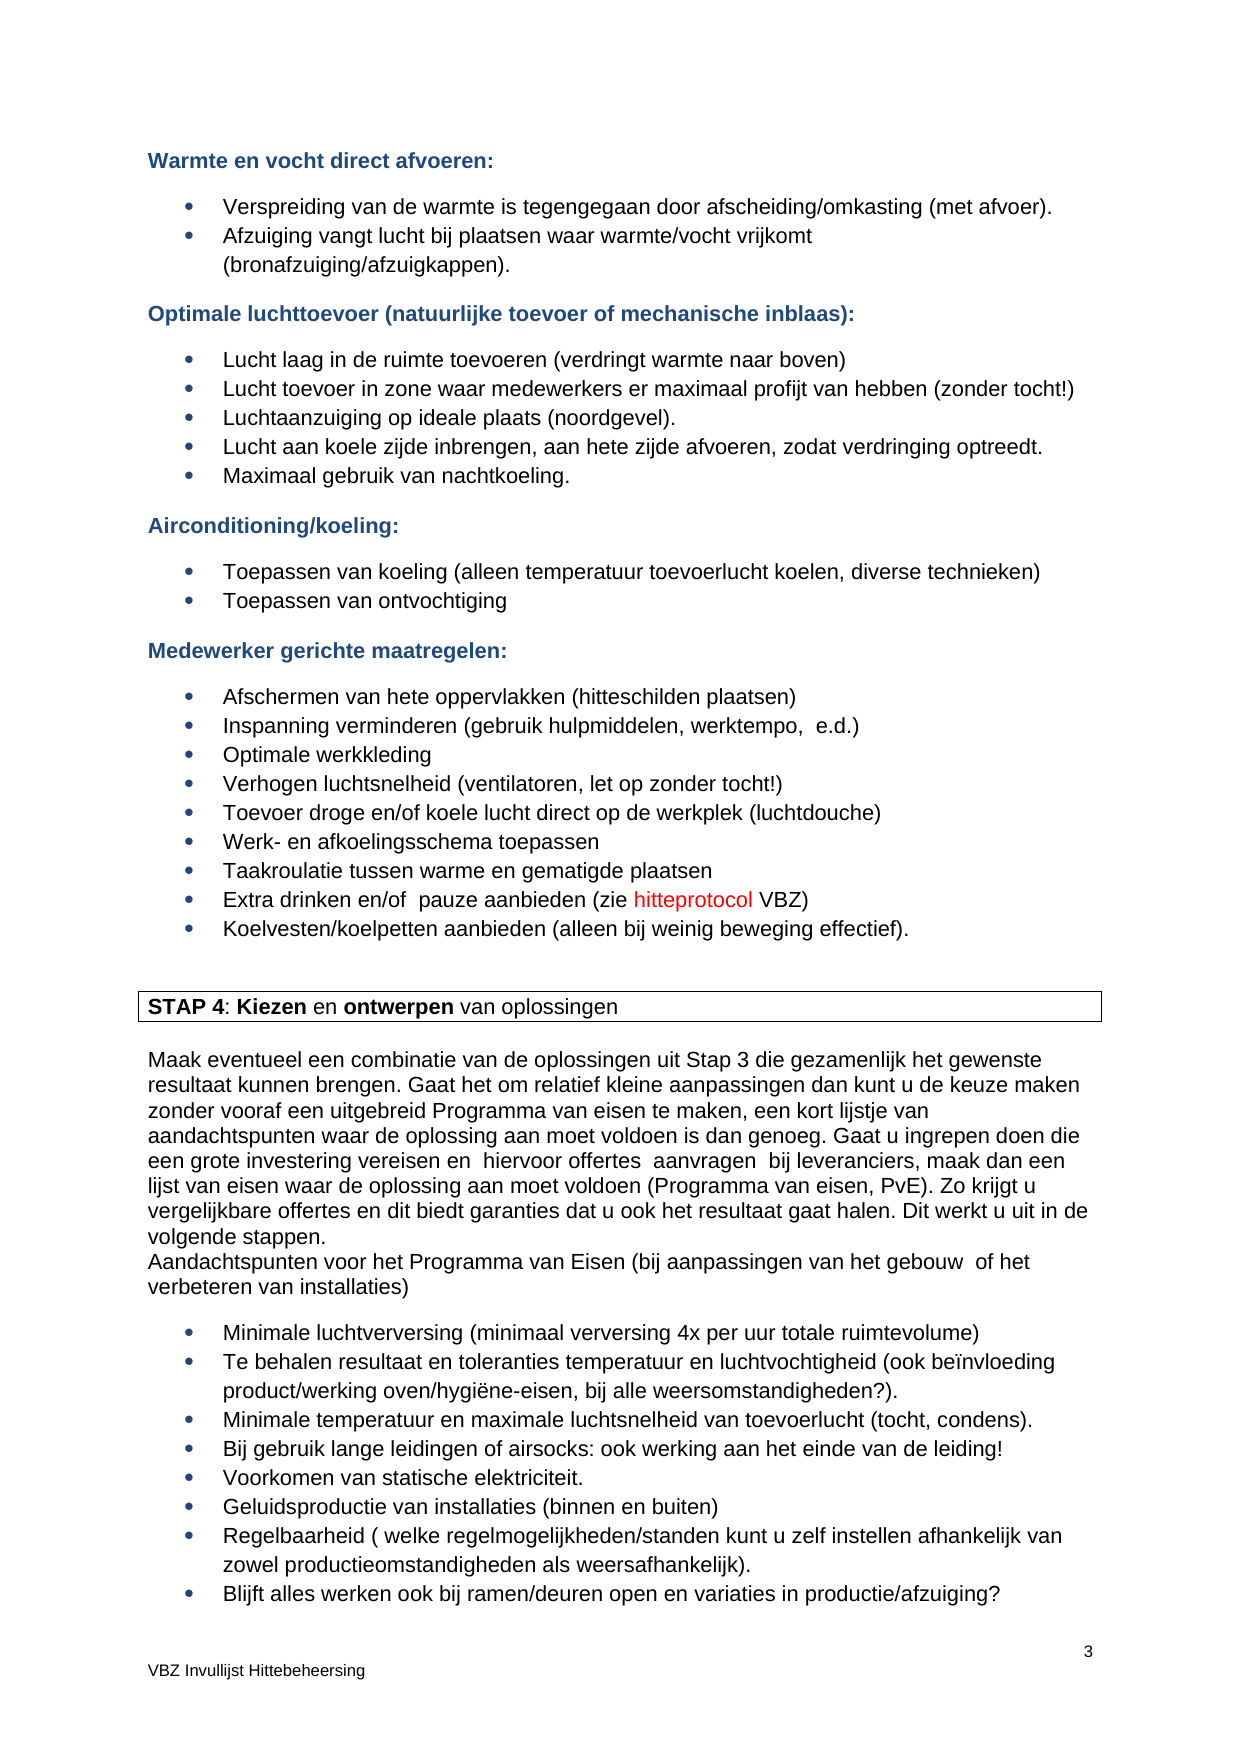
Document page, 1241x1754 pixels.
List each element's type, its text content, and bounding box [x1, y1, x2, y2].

list Toepassen van koeling (alleen temperatuur toevoerlucht koelen, diverse technieken) [185, 559, 1093, 584]
list Minimale luchtverversing (minimaal verversing 4x per uur totale ruimtevolume) [185, 1320, 1093, 1345]
text Airconditioning/koeling: [148, 513, 1093, 538]
list Maximaal gebruik van nachtkoeling. [185, 463, 1093, 488]
list Toevoer droge en/of koele lucht direct op de werkplek (luchtdouche) [185, 800, 1093, 825]
list Bij gebruik lange leidingen of airsocks: ook werking aan het einde van de leiding! [185, 1436, 1093, 1461]
list Optimale werkkleding [185, 742, 1093, 767]
list Inspanning verminderen (gebruik hulpmiddelen, werktempo, e.d.) [185, 713, 1093, 738]
list Geluidsproductie van installaties (binnen en buiten) [185, 1494, 1093, 1519]
list Verspreiding van de warmte is tegengegaan door afscheiding/omkasting (met afvoer). [185, 194, 1093, 219]
text Maak eventueel een combinatie van de oplossingen uit Stap 3 die gezamenlijk het gewenste resultaat kunnen brengen. Gaat het om relatief kleine aanpassingen dan kunt u de keuze maken zonder vooraf een uitgebreid Programma van eisen te maken, een kort lijstje van aandachtspunten waar de oplossing aan moet voldoen is dan genoeg. Gaat u ingrepen doen die een grote investering vereisen en hiervoor offertes aanvragen bij leveranciers, maak dan een lijst van eisen waar de oplossing aan moet voldoen (Programma van eisen, PvE). Zo krijgt u vergelijkbare offertes en dit biedt garanties dat u ook het resultaat gaat halen. Dit werkt u uit in de volgende stappen. [148, 1047, 1093, 1249]
list Taakroulatie tussen warme en gematigde plaatsen [185, 858, 1093, 883]
list Voorkomen van statische elektriciteit. [185, 1465, 1093, 1490]
list Te behalen resultaat en toleranties temperatuur en luchtvochtigheid (ook beïnvloeding product/werking oven/hygiëne-eisen, bij alle weersomstandigheden?). [185, 1349, 1093, 1403]
list Lucht toevoer in zone waar medewerkers er maximaal profijt van hebben (zonder tocht!) [185, 376, 1093, 402]
list Afschermen van hete oppervlakken (hitteschilden plaatsen) [185, 684, 1093, 709]
text STAP 4: Kiezen en ontwerpen van oplossingen [139, 992, 1101, 1021]
list Toepassen van ontvochtiging [185, 588, 1093, 613]
text Medewerker gerichte maatregelen: [148, 638, 1093, 663]
list Lucht laag in de ruimte toevoeren (verdringt warmte naar boven) [185, 347, 1093, 373]
list Werk- en afkoelingsschema toepassen [185, 829, 1093, 854]
list Luchtaanzuiging op ideale plaats (noordgevel). [185, 405, 1093, 431]
list Extra drinken en/of pauze aanbieden (zie hitteprotocol VBZ) [185, 887, 1093, 912]
list Koelvesten/koelpetten aanbieden (alleen bij weinig beweging effectief). [185, 916, 1093, 941]
list Verhogen luchtsnelheid (ventilatoren, let op zonder tocht!) [185, 771, 1093, 796]
text Warmte en vocht direct afvoeren: [148, 148, 1093, 173]
list Afzuiging vangt lucht bij plaatsen waar warmte/vocht vrijkomt (bronafzuiging/afzuigkappen). [185, 223, 1093, 277]
list Lucht aan koele zijde inbrengen, aan hete zijde afvoeren, zodat verdringing optreedt. [185, 434, 1093, 459]
list Minimale temperatuur en maximale luchtsnelheid van toevoerlucht (tocht, condens). [185, 1407, 1093, 1432]
list Regelbaarheid ( welke regelmogelijkheden/standen kunt u zelf instellen afhankelijk van zowel productieomstandigheden als weersafhankelijk). [185, 1523, 1093, 1577]
text Aandachtspunten voor het Programma van Eisen (bij aanpassingen van het gebouw of het verbeteren van installaties) [148, 1249, 1093, 1299]
list Blijft alles werken ook bij ramen/deuren open en variaties in productie/afzuiging? [185, 1581, 1093, 1606]
text Optimale luchttoevoer (natuurlijke toevoer of mechanische inblaas): [148, 301, 1093, 327]
